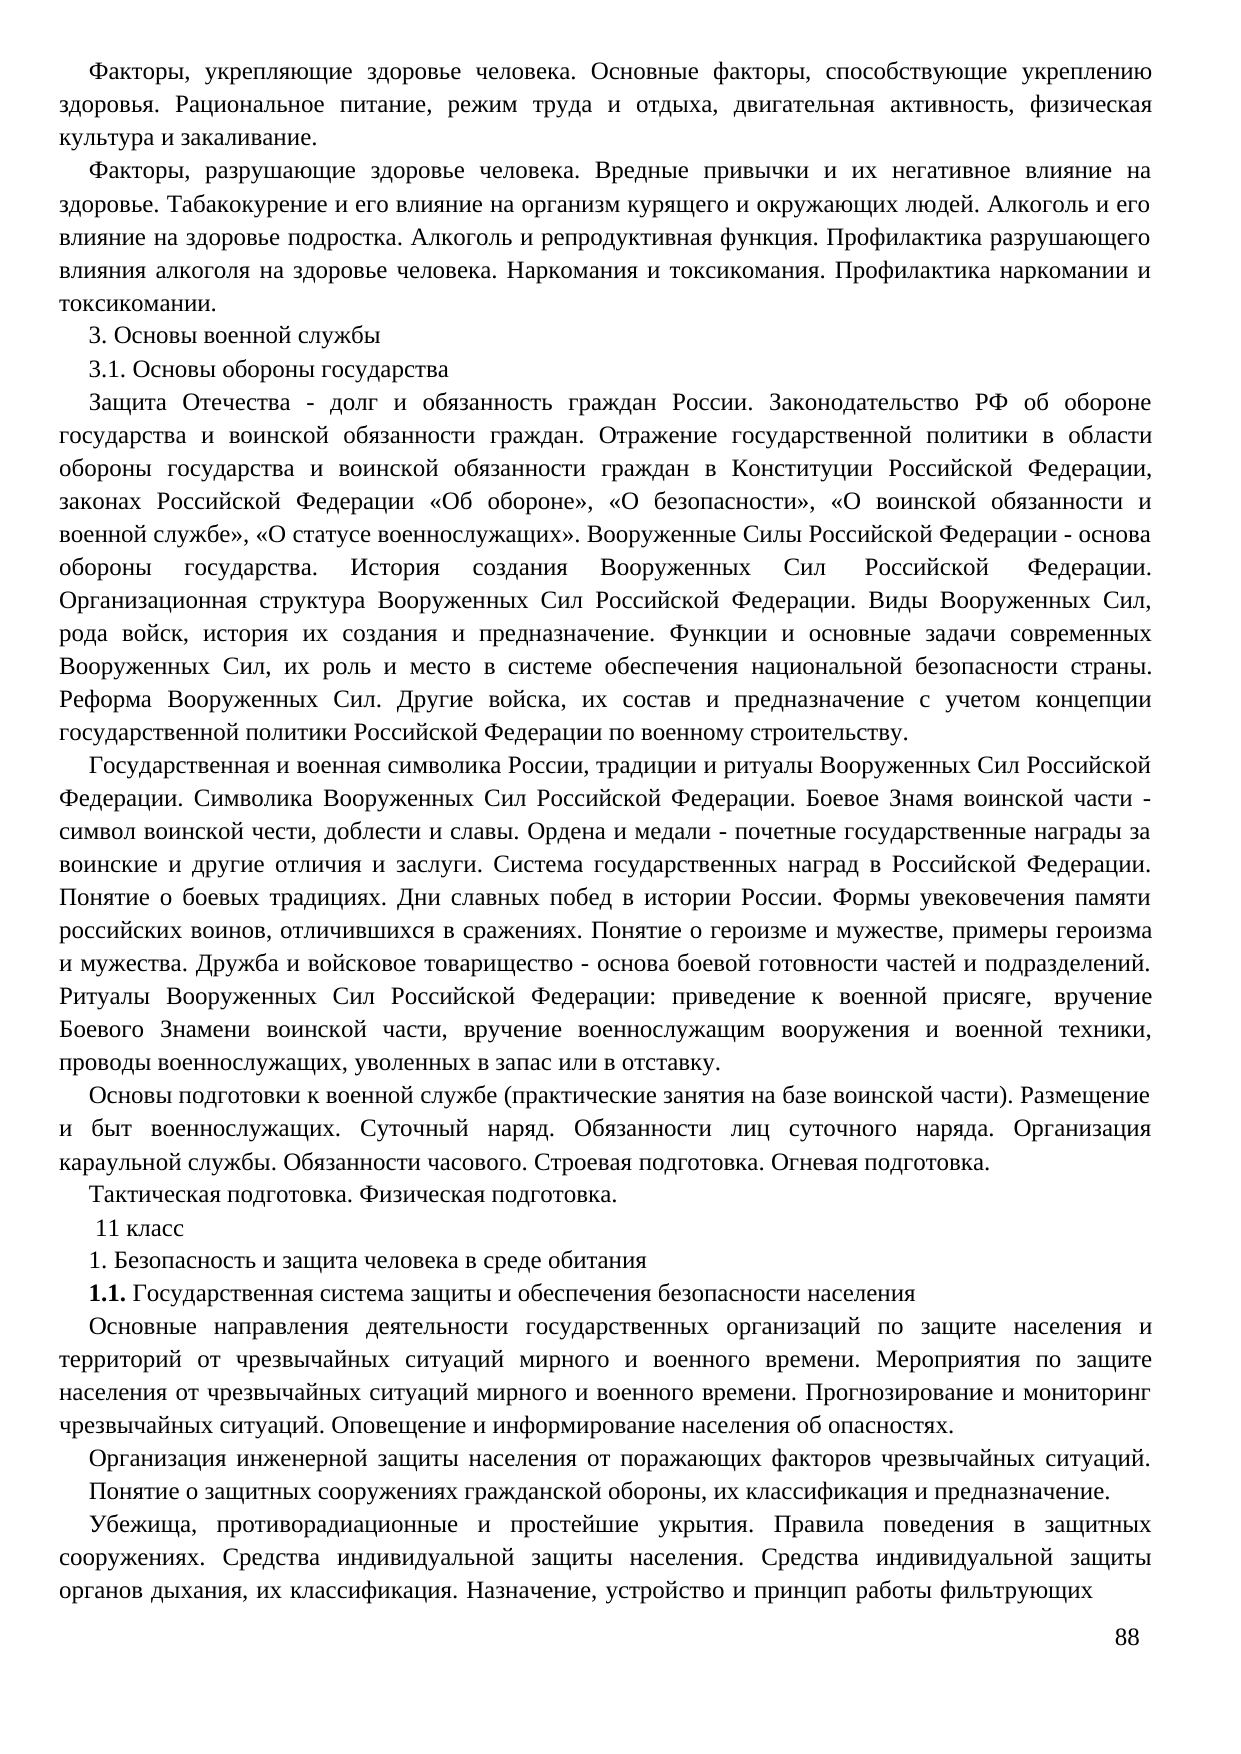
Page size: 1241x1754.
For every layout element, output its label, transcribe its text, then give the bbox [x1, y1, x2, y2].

list Безопасность и защита человека в среде обитания [88, 1246, 1176, 1274]
text Тактическая подготовка. Физическая подготовка. 11 класс [88, 1179, 619, 1241]
text Факторы, укрепляющие здоровье человека. Основные факторы, способствующие укреплению здоровья. Рациональное питание, режим труда и отдыха, двигательная активность, физическая культура и закаливание. [59, 56, 1152, 151]
text Убежища, противорадиационные и простейшие укрытия. Правила поведения в защитных сооружениях. Средства индивидуальной защиты населения. Средства индивидуальной защиты органов дыхания, их классификация. Назначение, устройство и принцип работы фильтрующих [59, 1509, 1152, 1604]
list Государственная система защиты и обеспечения безопасности населения [88, 1278, 1176, 1307]
list Основы военной службы [88, 321, 1176, 349]
text Основы подготовки к военной службе (практические занятия на базе воинской части). Размещение и быт военнослужащих. Суточный наряд. Обязанности лиц суточного наряда. Организация караульной службы. Обязанности часового. Строевая подготовка. Огневая подготовка. [59, 1081, 1151, 1175]
text Государственная и военная символика России, традиции и ритуалы Вооруженных Сил Российской Федерации. Символика Вооруженных Сил Российской Федерации. Боевое Знамя воинской части - символ воинской чести, доблести и славы. Ордена и медали - почетные государственные награды за воинские и другие отличия и заслуги. Система государственных наград в Российской Федерации. Понятие о боевых традициях. Дни славных побед в истории России. Формы увековечения памяти российских воинов, отличившихся в сражениях. Понятие о героизме и мужестве, примеры героизма и мужества. Дружба и войсковое товарищество - основа боевой готовности частей и подразделений. Ритуалы Вооруженных Сил Российской Федерации: приведение к военной присяге, вручение Боевого Знамени воинской части, вручение военнослужащим вооружения и военной техники, проводы военнослужащих, уволенных в запас или в отставку. [59, 750, 1152, 1076]
text Факторы, разрушающие здоровье человека. Вредные привычки и их негативное влияние на здоровье. Табакокурение и его влияние на организм курящего и окружающих людей. Алкоголь и его влияние на здоровье подростка. Алкоголь и репродуктивная функция. Профилактика разрушающего влияния алкоголя на здоровье человека. Наркомания и токсикомания. Профилактика наркомании и токсикомании. [59, 156, 1152, 316]
text Основные направления деятельности государственных организаций по защите населения и территорий от чрезвычайных ситуаций мирного и военного времени. Мероприятия по защите населения от чрезвычайных ситуаций мирного и военного времени. Прогнозирование и мониторинг чрезвычайных ситуаций. Оповещение и информирование населения об опасностях. [59, 1311, 1152, 1439]
text Организация инженерной защиты населения от поражающих факторов чрезвычайных ситуаций. Понятие о защитных сооружениях гражданской обороны, их классификация и предназначение. [88, 1443, 1152, 1505]
list Основы обороны государства [88, 354, 1176, 382]
text Защита Отечества - долг и обязанность граждан России. Законодательство РФ об обороне государства и воинской обязанности граждан. Отражение государственной политики в области обороны государства и воинской обязанности граждан в Конституции Российской Федерации, законах Российской Федерации «Об обороне», «О безопасности», «О воинской обязанности и военной службе», «О статусе военнослужащих». Вооруженные Силы Российской Федерации - основа обороны государства. История создания Вооруженных Сил Российской Федерации. Организационная структура Вооруженных Сил Российской Федерации. Виды Вооруженных Сил, рода войск, история их создания и предназначение. Функции и основные задачи современных Вооруженных Сил, их роль и место в системе обеспечения национальной безопасности страны. Реформа Вооруженных Сил. Другие войска, их состав и предназначение с учетом концепции государственной политики Российской Федерации по военному строительству. [59, 387, 1152, 746]
